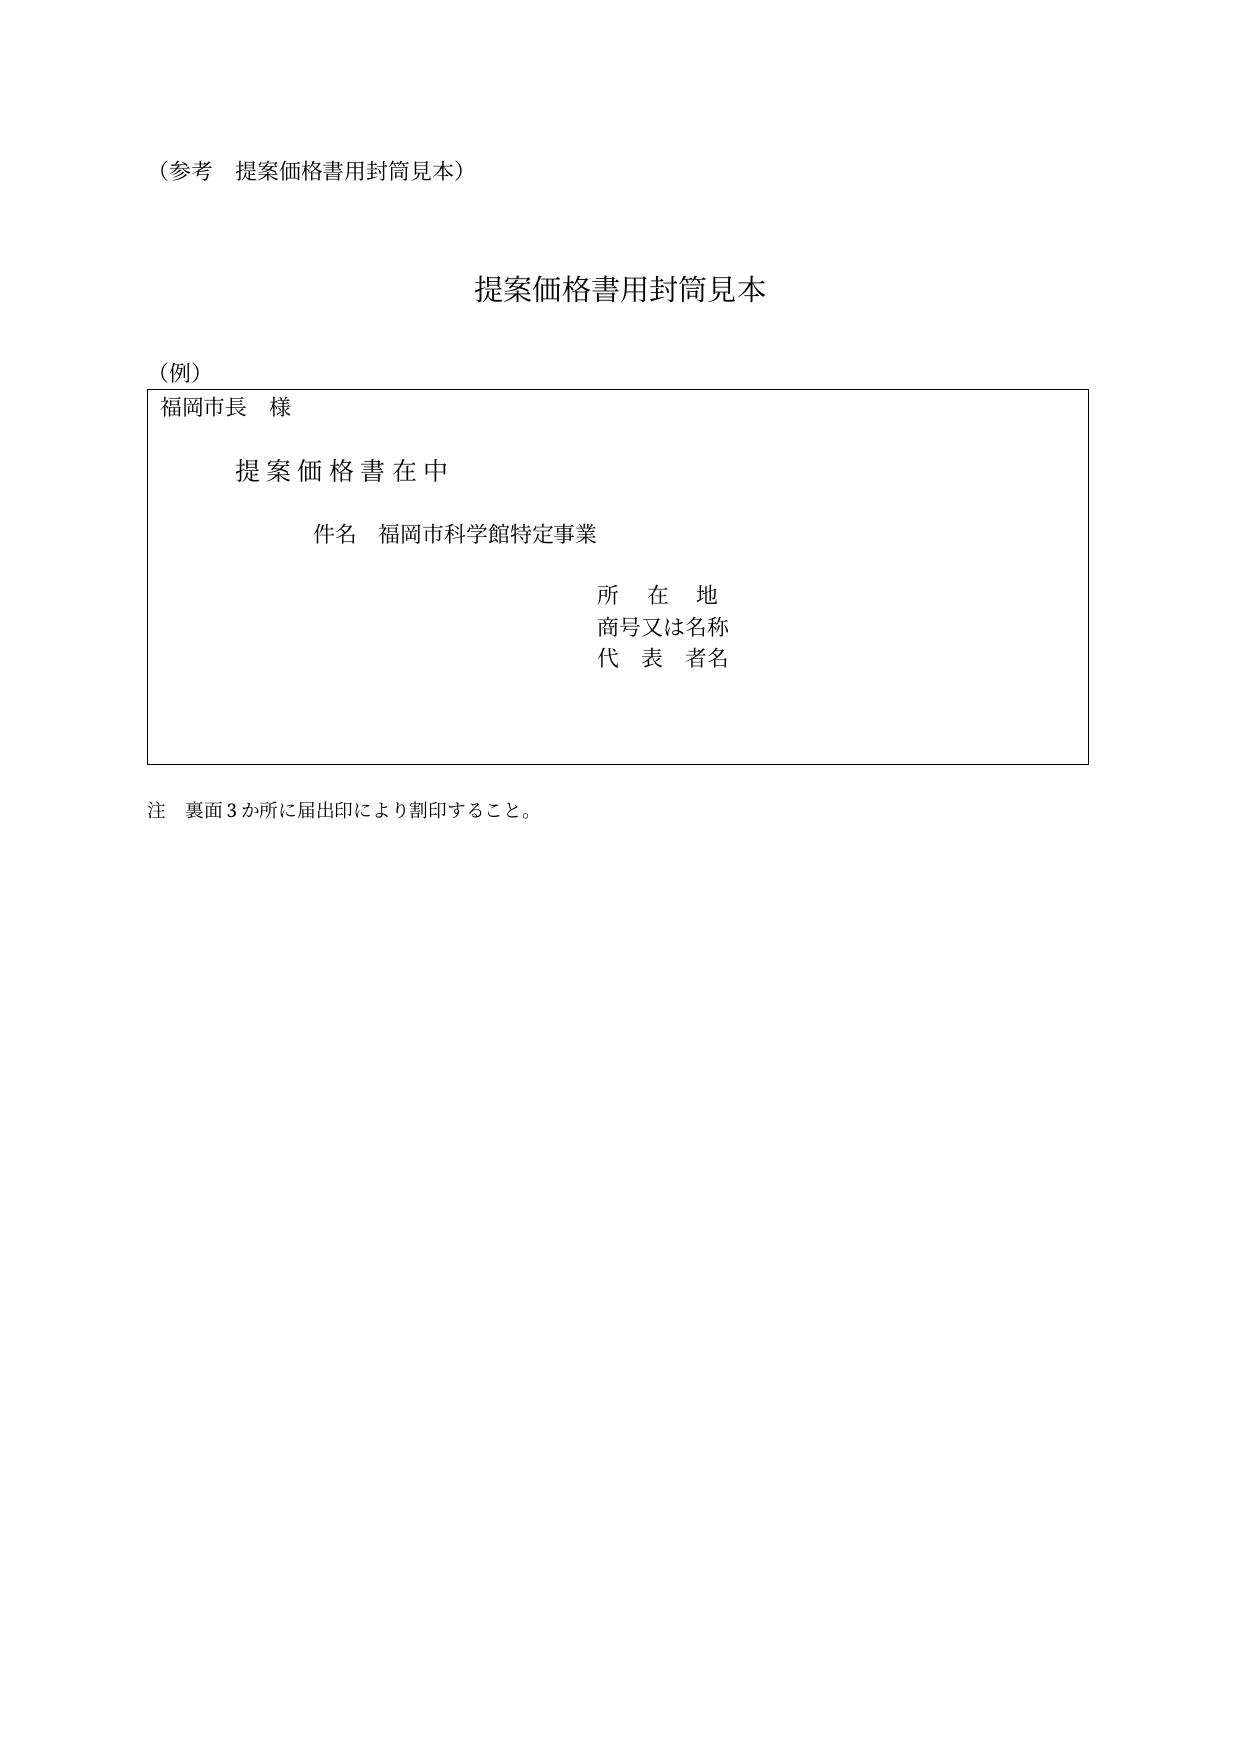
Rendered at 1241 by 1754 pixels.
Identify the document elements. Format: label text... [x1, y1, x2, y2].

text （例） [148, 355, 1092, 389]
text 注 裏面3か所に届出印により割印すること。 [148, 793, 1092, 826]
text （参考 提案価格書用封筒見本） [148, 153, 1092, 187]
text 提案価格書用封筒見本 [148, 254, 1092, 322]
